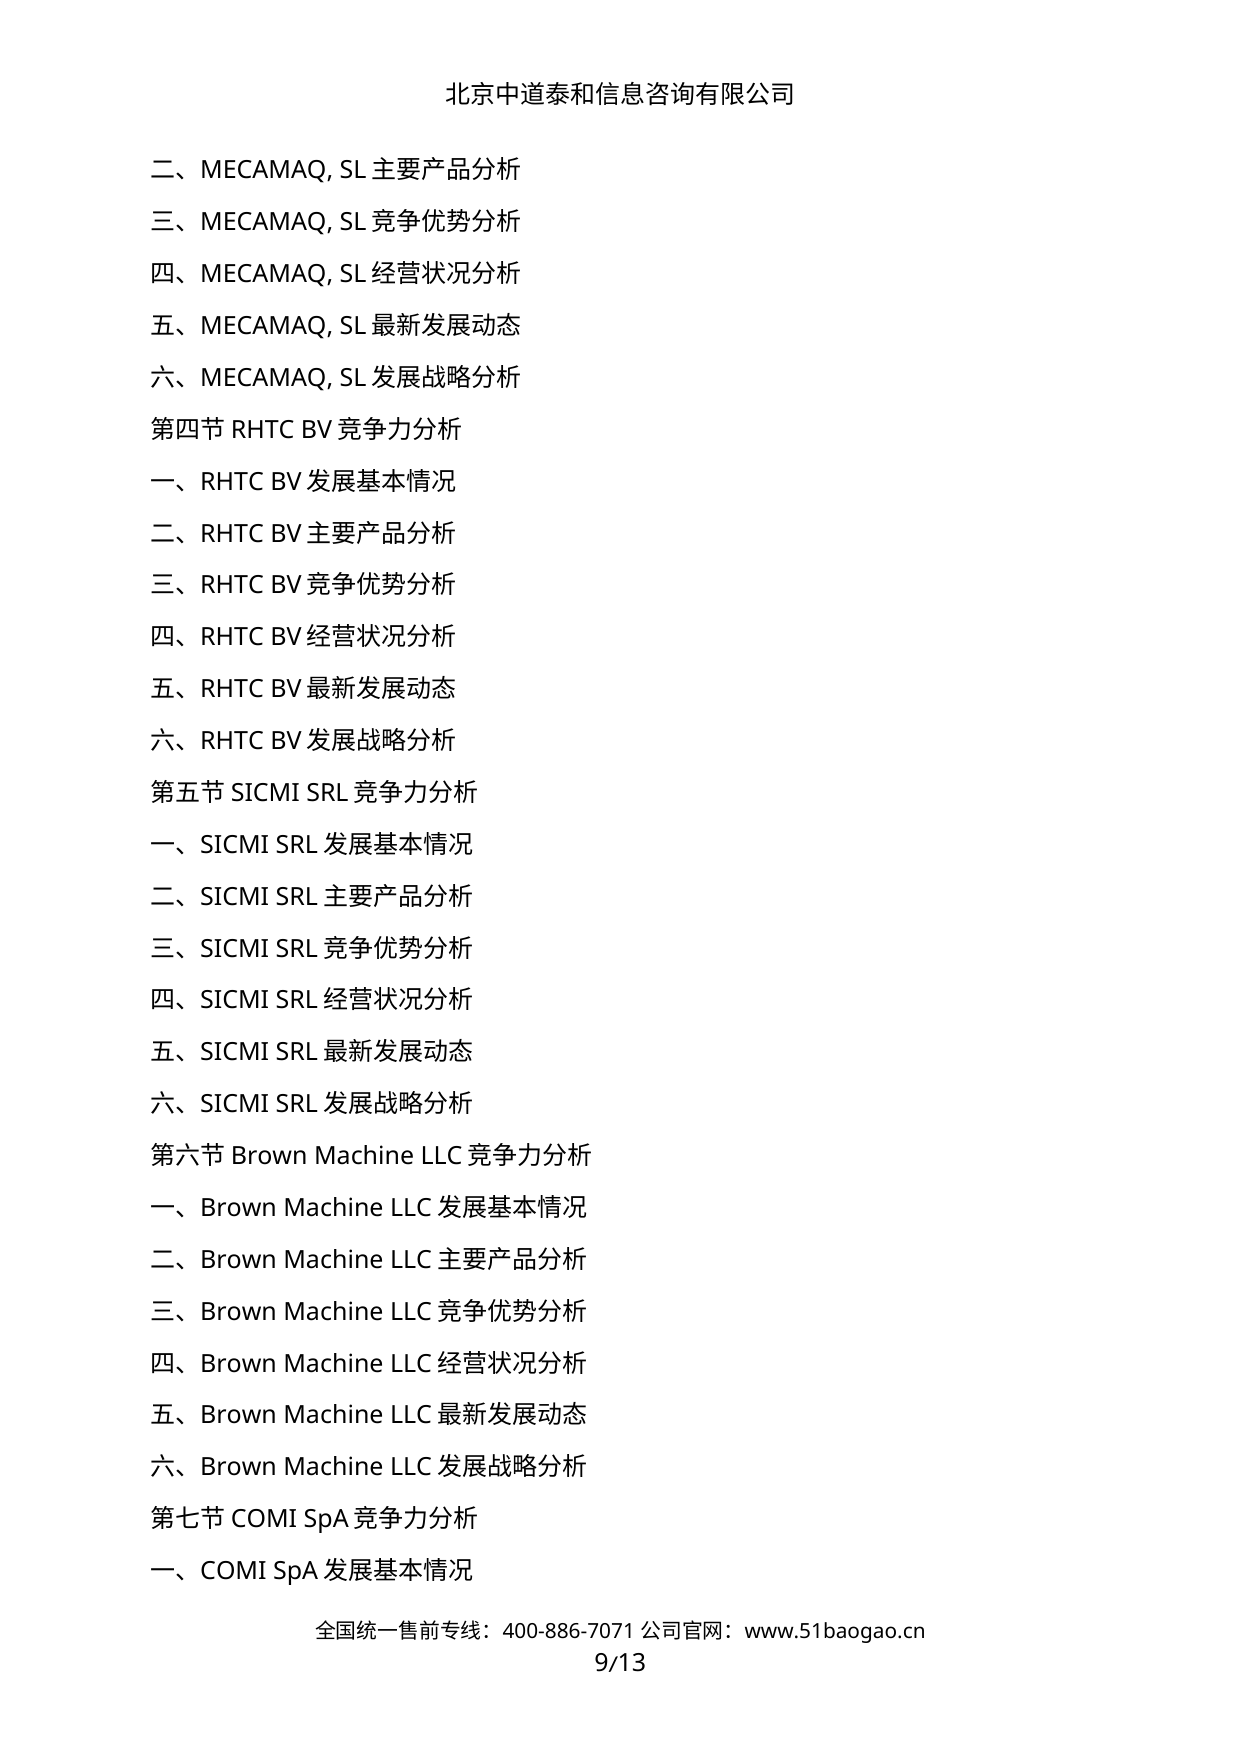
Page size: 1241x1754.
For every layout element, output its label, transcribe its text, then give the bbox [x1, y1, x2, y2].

text 五、Brown Machine LLC最新发展动态 [150, 1395, 1090, 1431]
text 一、SICMI SRL发展基本情况 [150, 824, 1090, 861]
text 四、Brown Machine LLC经营状况分析 [150, 1343, 1090, 1379]
text 二、Brown Machine LLC主要产品分析 [150, 1239, 1090, 1276]
text 三、RHTC BV竞争优势分析 [150, 565, 1090, 601]
text 五、MECAMAQ, SL最新发展动态 [150, 306, 1090, 342]
text 第七节 COMI SpA竞争力分析 [150, 1499, 1090, 1535]
text 一、COMI SpA发展基本情况 [150, 1551, 1090, 1587]
text 三、Brown Machine LLC竞争优势分析 [150, 1291, 1090, 1327]
text 第五节 SICMI SRL竞争力分析 [150, 772, 1090, 809]
text 二、SICMI SRL主要产品分析 [150, 876, 1090, 912]
text 一、Brown Machine LLC发展基本情况 [150, 1187, 1090, 1224]
text 三、SICMI SRL竞争优势分析 [150, 928, 1090, 964]
text 一、RHTC BV发展基本情况 [150, 461, 1090, 497]
text 四、MECAMAQ, SL经营状况分析 [150, 254, 1090, 290]
text 四、RHTC BV经营状况分析 [150, 617, 1090, 653]
text 六、Brown Machine LLC发展战略分析 [150, 1447, 1090, 1483]
text 六、SICMI SRL发展战略分析 [150, 1084, 1090, 1120]
text 五、RHTC BV最新发展动态 [150, 669, 1090, 705]
text 二、RHTC BV主要产品分析 [150, 513, 1090, 549]
text 六、RHTC BV发展战略分析 [150, 721, 1090, 757]
text 二、MECAMAQ, SL主要产品分析 [150, 150, 1090, 186]
text 三、MECAMAQ, SL竞争优势分析 [150, 202, 1090, 238]
text 四、SICMI SRL经营状况分析 [150, 980, 1090, 1016]
text 第四节 RHTC BV竞争力分析 [150, 409, 1090, 446]
text 六、MECAMAQ, SL发展战略分析 [150, 357, 1090, 394]
text 第六节 Brown Machine LLC竞争力分析 [150, 1136, 1090, 1172]
text 五、SICMI SRL最新发展动态 [150, 1032, 1090, 1068]
